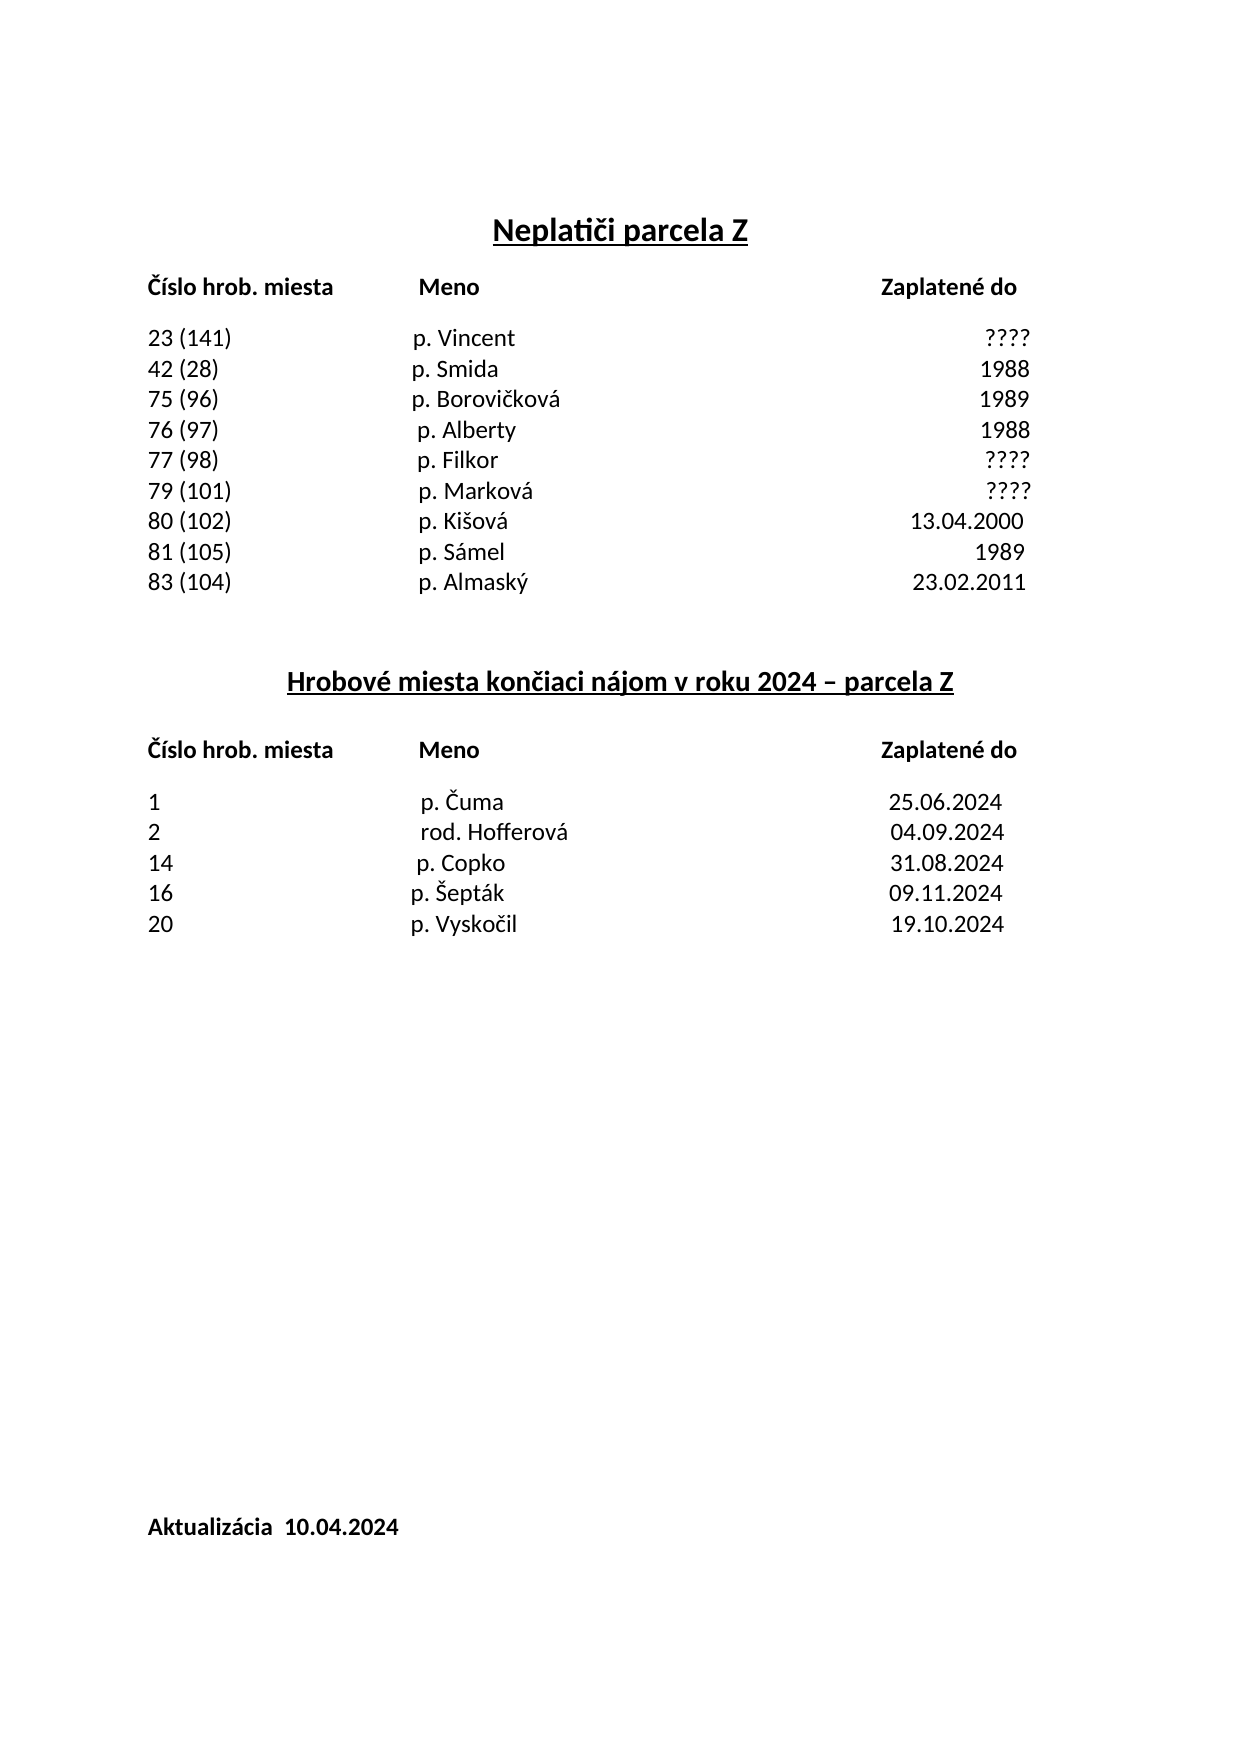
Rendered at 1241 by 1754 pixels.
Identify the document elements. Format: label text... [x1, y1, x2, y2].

text 23 (141) p. Vincent ???? [148, 322, 1092, 353]
text 80 (102) p. Kišová 13.04.2000 [148, 505, 1092, 536]
text 79 (101) p. Marková ???? [148, 475, 1092, 505]
text 20 p. Vyskočil 19.10.2024 [148, 908, 1092, 938]
text Číslo hrob. miesta Meno Zaplatené do [148, 734, 1092, 765]
text 75 (96) p. Borovičková 1989 [148, 383, 1092, 414]
text Hrobové miesta končiaci nájom v roku 2024 – parcela Z [148, 663, 1092, 699]
text 14 p. Copko 31.08.2024 [148, 847, 1092, 877]
text 16 p. Šepták 09.11.2024 [148, 877, 1092, 908]
text 81 (105) p. Sámel 1989 [148, 536, 1092, 566]
text Aktualizácia 10.04.2024 [148, 1511, 1092, 1542]
text 83 (104) p. Almaský 23.02.2011 [148, 566, 1092, 597]
text 77 (98) p. Filkor ???? [148, 444, 1092, 475]
text 2 rod. Hofferová 04.09.2024 [148, 816, 1092, 847]
text Číslo hrob. miesta Meno Zaplatené do [148, 271, 1092, 301]
text Neplatiči parcela Z [148, 209, 1092, 250]
text 42 (28) p. Smida 1988 [148, 353, 1092, 383]
text 1 p. Čuma 25.06.2024 [148, 786, 1092, 816]
text 76 (97) p. Alberty 1988 [148, 414, 1092, 444]
